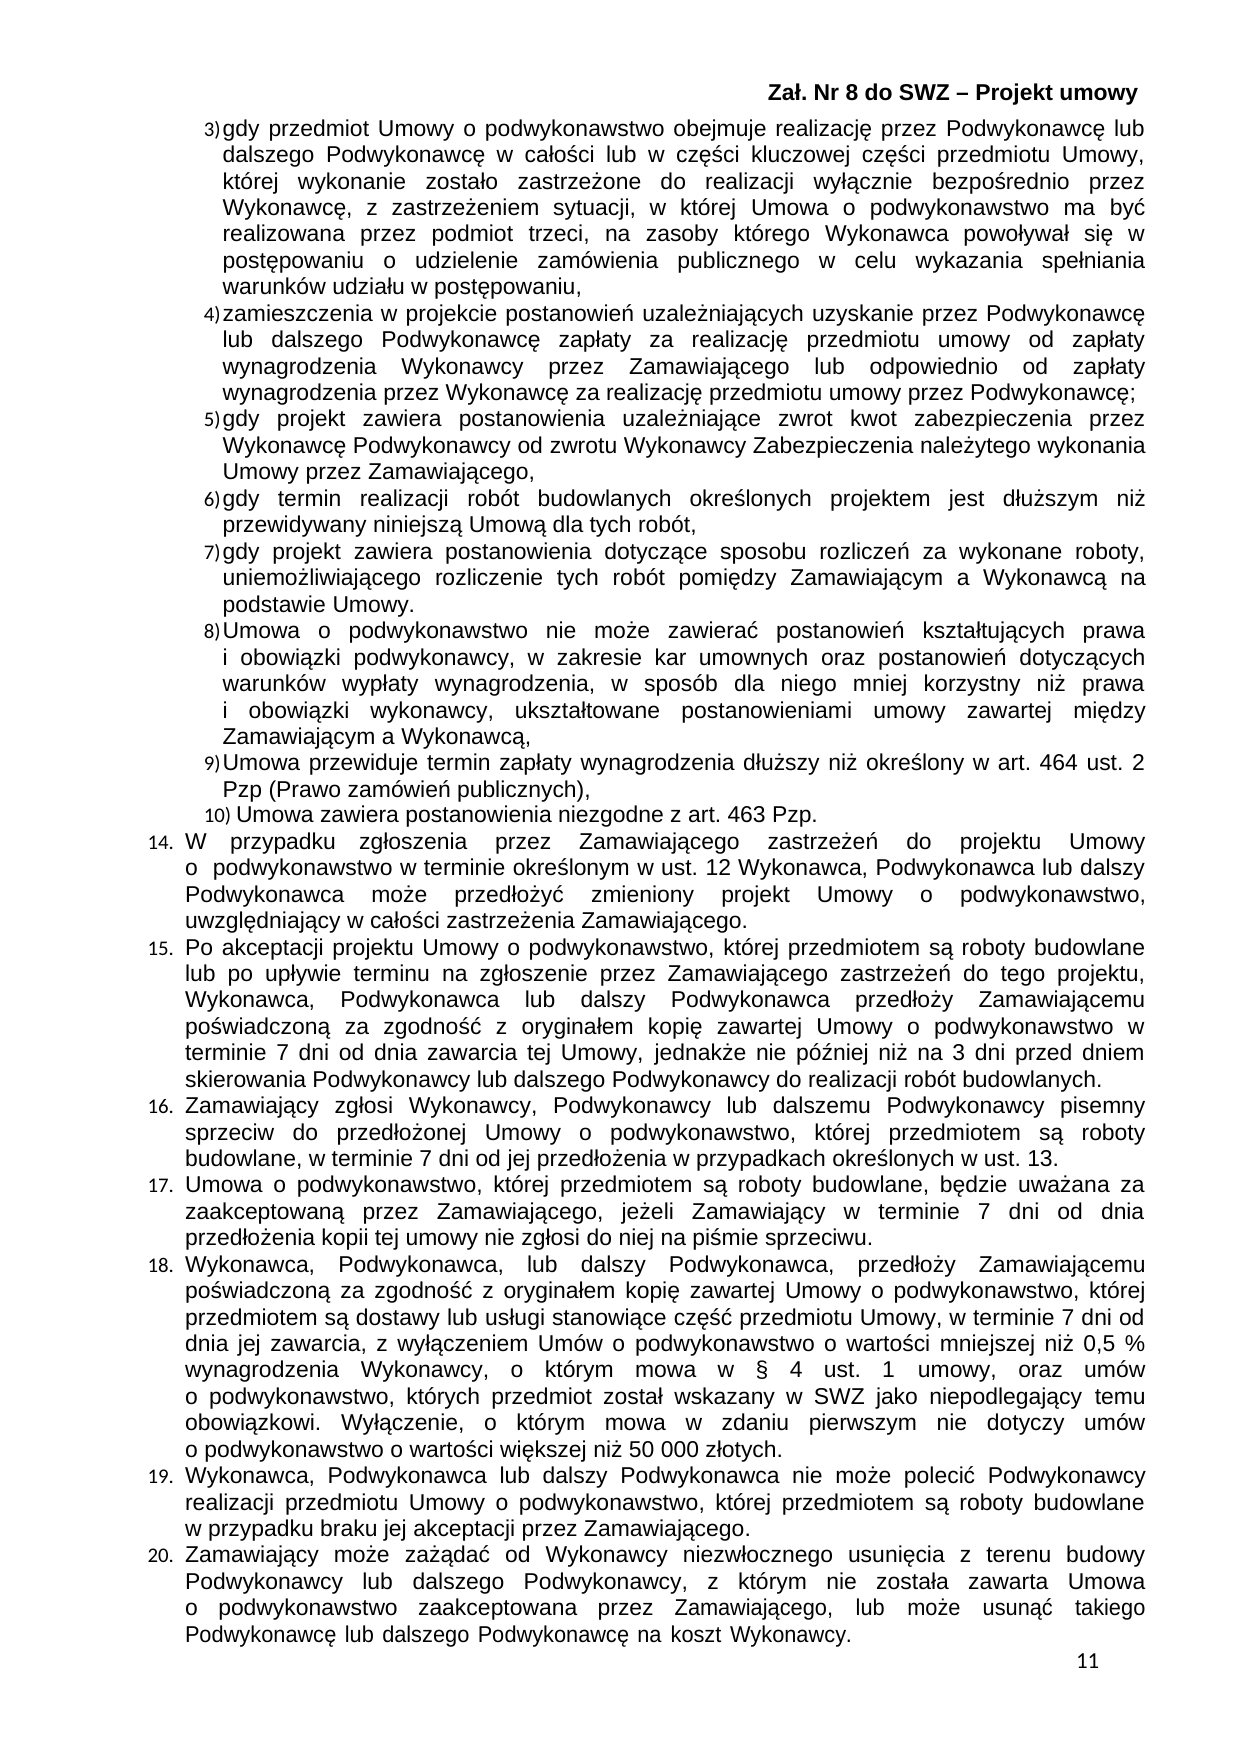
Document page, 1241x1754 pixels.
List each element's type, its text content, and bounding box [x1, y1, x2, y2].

list Zamawiający może zażądać od Wykonawcy niezwłocznego usunięcia z terenu budowy Podwykonawcy lub dalszego Podwykonawcy, z którym nie została zawarta Umowa o podwykonawstwo zaakceptowana przez Zamawiającego, lub może usunąć takiego Podwykonawcę lub dalszego Podwykonawcę na koszt Wykonawcy. [147, 1541, 1146, 1647]
list Umowa o podwykonawstwo nie może zawierać postanowień kształtujących prawa i obowiązki podwykonawcy, w zakresie kar umownych oraz postanowień dotyczących warunków wypłaty wynagrodzenia, w sposób dla niego mniej korzystny niż prawa i obowiązki wykonawcy, ukształtowane postanowieniami umowy zawartej między Zamawiającym a Wykonawcą, [204, 617, 1146, 749]
list gdy termin realizacji robót budowlanych określonych projektem jest dłuższym niż przewidywany niniejszą Umową dla tych robót, [204, 485, 1146, 538]
list Zamawiający zgłosi Wykonawcy, Podwykonawcy lub dalszemu Podwykonawcy pisemny sprzeciw do przedłożonej Umowy o podwykonawstwo, której przedmiotem są roboty budowlane, w terminie 7 dni od jej przedłożenia w przypadkach określonych w ust. 13. [147, 1092, 1146, 1171]
list Umowa o podwykonawstwo, której przedmiotem są roboty budowlane, będzie uważana za zaakceptowaną przez Zamawiającego, jeżeli Zamawiający w terminie 7 dni od dnia przedłożenia kopii tej umowy nie zgłosi do niej na piśmie sprzeciwu. [147, 1171, 1146, 1251]
list gdy przedmiot Umowy o podwykonawstwo obejmuje realizację przez Podwykonawcę lub dalszego Podwykonawcę w całości lub w części kluczowej części przedmiotu Umowy, której wykonanie zostało zastrzeżone do realizacji wyłącznie bezpośrednio przez Wykonawcę, z zastrzeżeniem sytuacji, w której Umowa o podwykonawstwo ma być realizowana przez podmiot trzeci, na zasoby którego Wykonawca powoływał się w postępowaniu o udzielenie zamówienia publicznego w celu wykazania spełniania warunków udziału w postępowaniu, [204, 114, 1146, 299]
list Wykonawca, Podwykonawca, lub dalszy Podwykonawca, przedłoży Zamawiającemu poświadczoną za zgodność z oryginałem kopię zawartej Umowy o podwykonawstwo, której przedmiotem są dostawy lub usługi stanowiące część przedmiotu Umowy, w terminie 7 dni od dnia jej zawarcia, z wyłączeniem Umów o podwykonawstwo o wartości mniejszej niż 0,5 % wynagrodzenia Wykonawcy, o którym mowa w § 4 ust. 1 umowy, oraz umów o podwykonawstwo, których przedmiot został wskazany w SWZ jako niepodlegający temu obowiązkowi. Wyłączenie, o którym mowa w zdaniu pierwszym nie dotyczy umów o podwykonawstwo o wartości większej niż 50 000 złotych. [147, 1251, 1146, 1462]
list gdy projekt zawiera postanowienia dotyczące sposobu rozliczeń za wykonane roboty, uniemożliwiającego rozliczenie tych robót pomiędzy Zamawiającym a Wykonawcą na podstawie Umowy. [204, 538, 1146, 617]
list Umowa przewiduje termin zapłaty wynagrodzenia dłuższy niż określony w art. 464 ust. 2 Pzp (Prawo zamówień publicznych), [204, 749, 1146, 802]
list Wykonawca, Podwykonawca lub dalszy Podwykonawca nie może polecić Podwykonawcy realizacji przedmiotu Umowy o podwykonawstwo, której przedmiotem są roboty budowlane w przypadku braku jej akceptacji przez Zamawiającego. [147, 1462, 1146, 1541]
list W przypadku zgłoszenia przez Zamawiającego zastrzeżeń do projektu Umowy o podwykonawstwo w terminie określonym w ust. 12 Wykonawca, Podwykonawca lub dalszy Podwykonawca może przedłożyć zmieniony projekt Umowy o podwykonawstwo, uwzględniający w całości zastrzeżenia Zamawiającego. [147, 828, 1146, 933]
list Umowa zawiera postanowienia niezgodne z art. 463 Pzp. [204, 802, 1146, 828]
list zamieszczenia w projekcie postanowień uzależniających uzyskanie przez Podwykonawcę lub dalszego Podwykonawcę zapłaty za realizację przedmiotu umowy od zapłaty wynagrodzenia Wykonawcy przez Zamawiającego lub odpowiednio od zapłaty wynagrodzenia przez Wykonawcę za realizację przedmiotu umowy przez Podwykonawcę; [204, 299, 1146, 405]
list Po akceptacji projektu Umowy o podwykonawstwo, której przedmiotem są roboty budowlane lub po upływie terminu na zgłoszenie przez Zamawiającego zastrzeżeń do tego projektu, Wykonawca, Podwykonawca lub dalszy Podwykonawca przedłoży Zamawiającemu poświadczoną za zgodność z oryginałem kopię zawartej Umowy o podwykonawstwo w terminie 7 dni od dnia zawarcia tej Umowy, jednakże nie później niż na 3 dni przed dniem skierowania Podwykonawcy lub dalszego Podwykonawcy do realizacji robót budowlanych. [147, 933, 1146, 1092]
list gdy projekt zawiera postanowienia uzależniające zwrot kwot zabezpieczenia przez Wykonawcę Podwykonawcy od zwrotu Wykonawcy Zabezpieczenia należytego wykonania Umowy przez Zamawiającego, [204, 405, 1146, 485]
